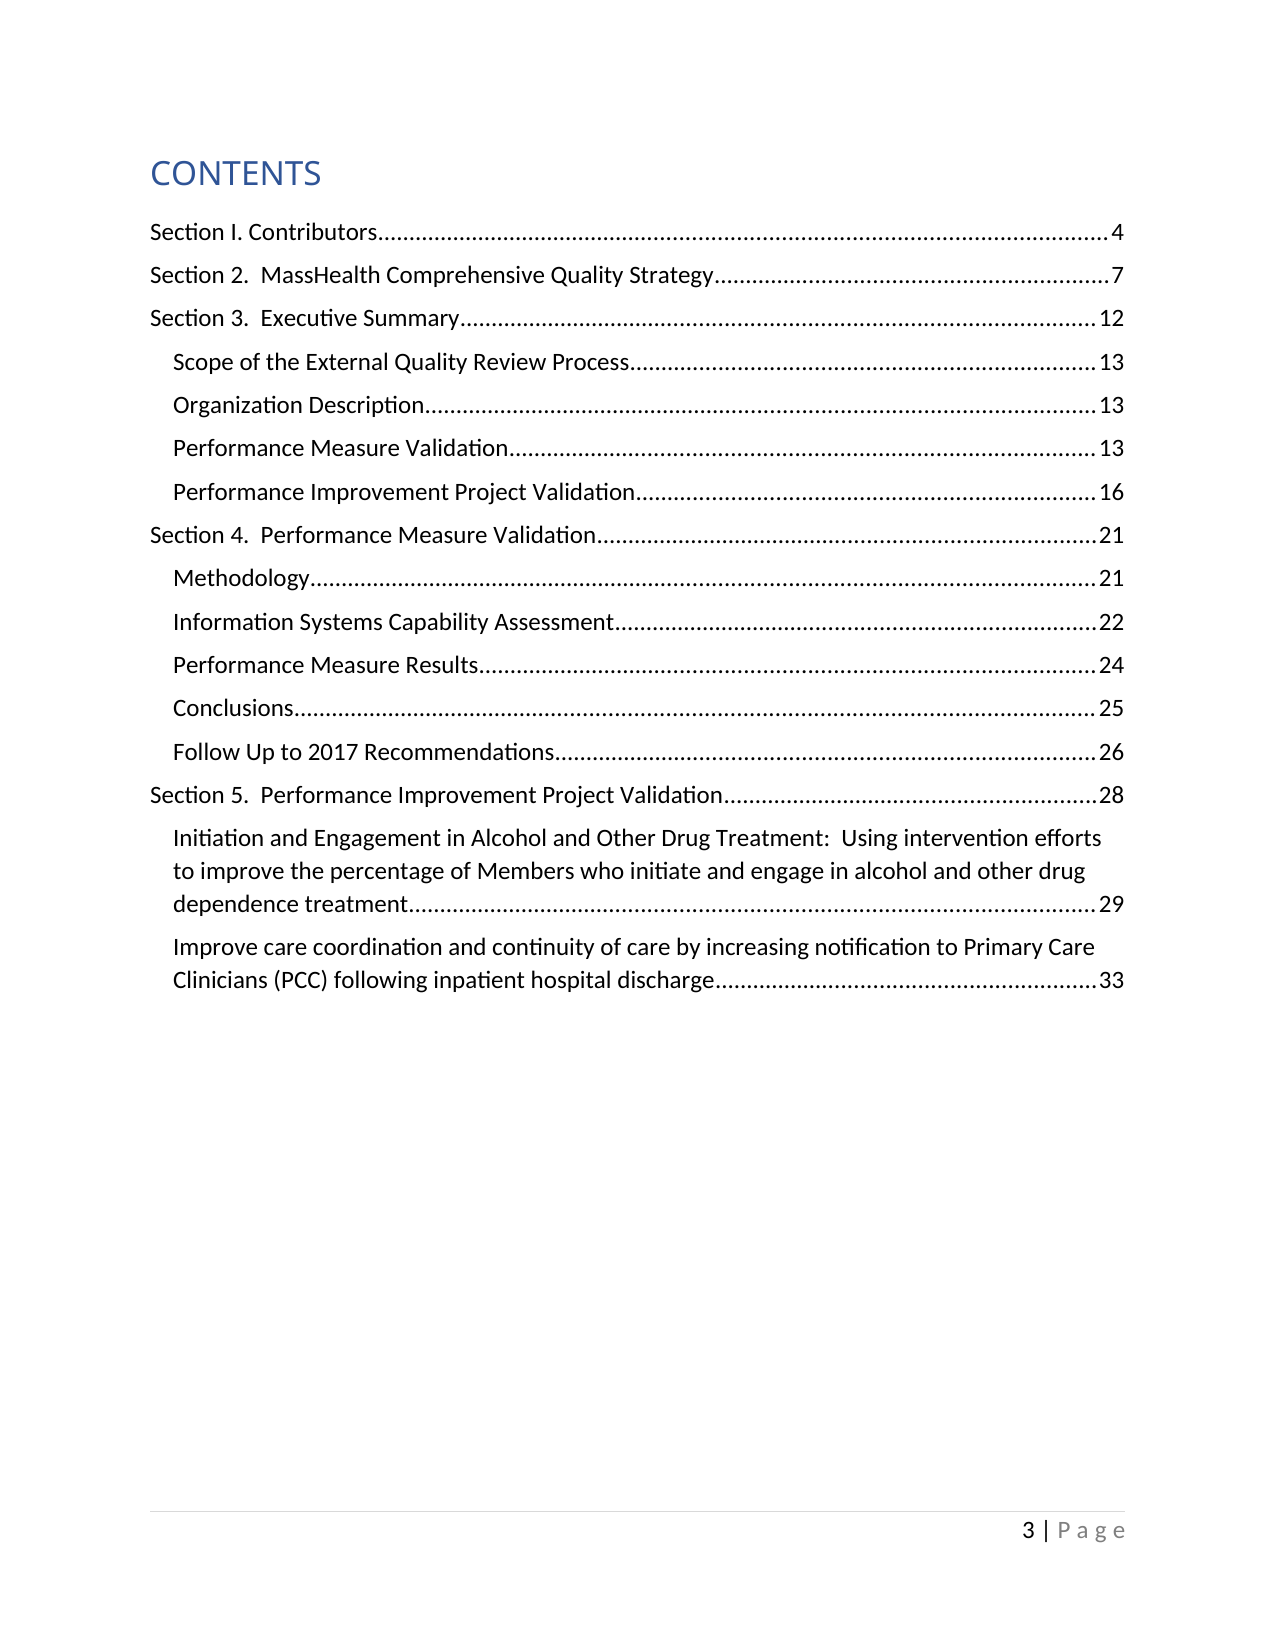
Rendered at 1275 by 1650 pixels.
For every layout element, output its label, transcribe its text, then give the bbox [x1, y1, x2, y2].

text CONTENTS [150, 150, 1125, 195]
